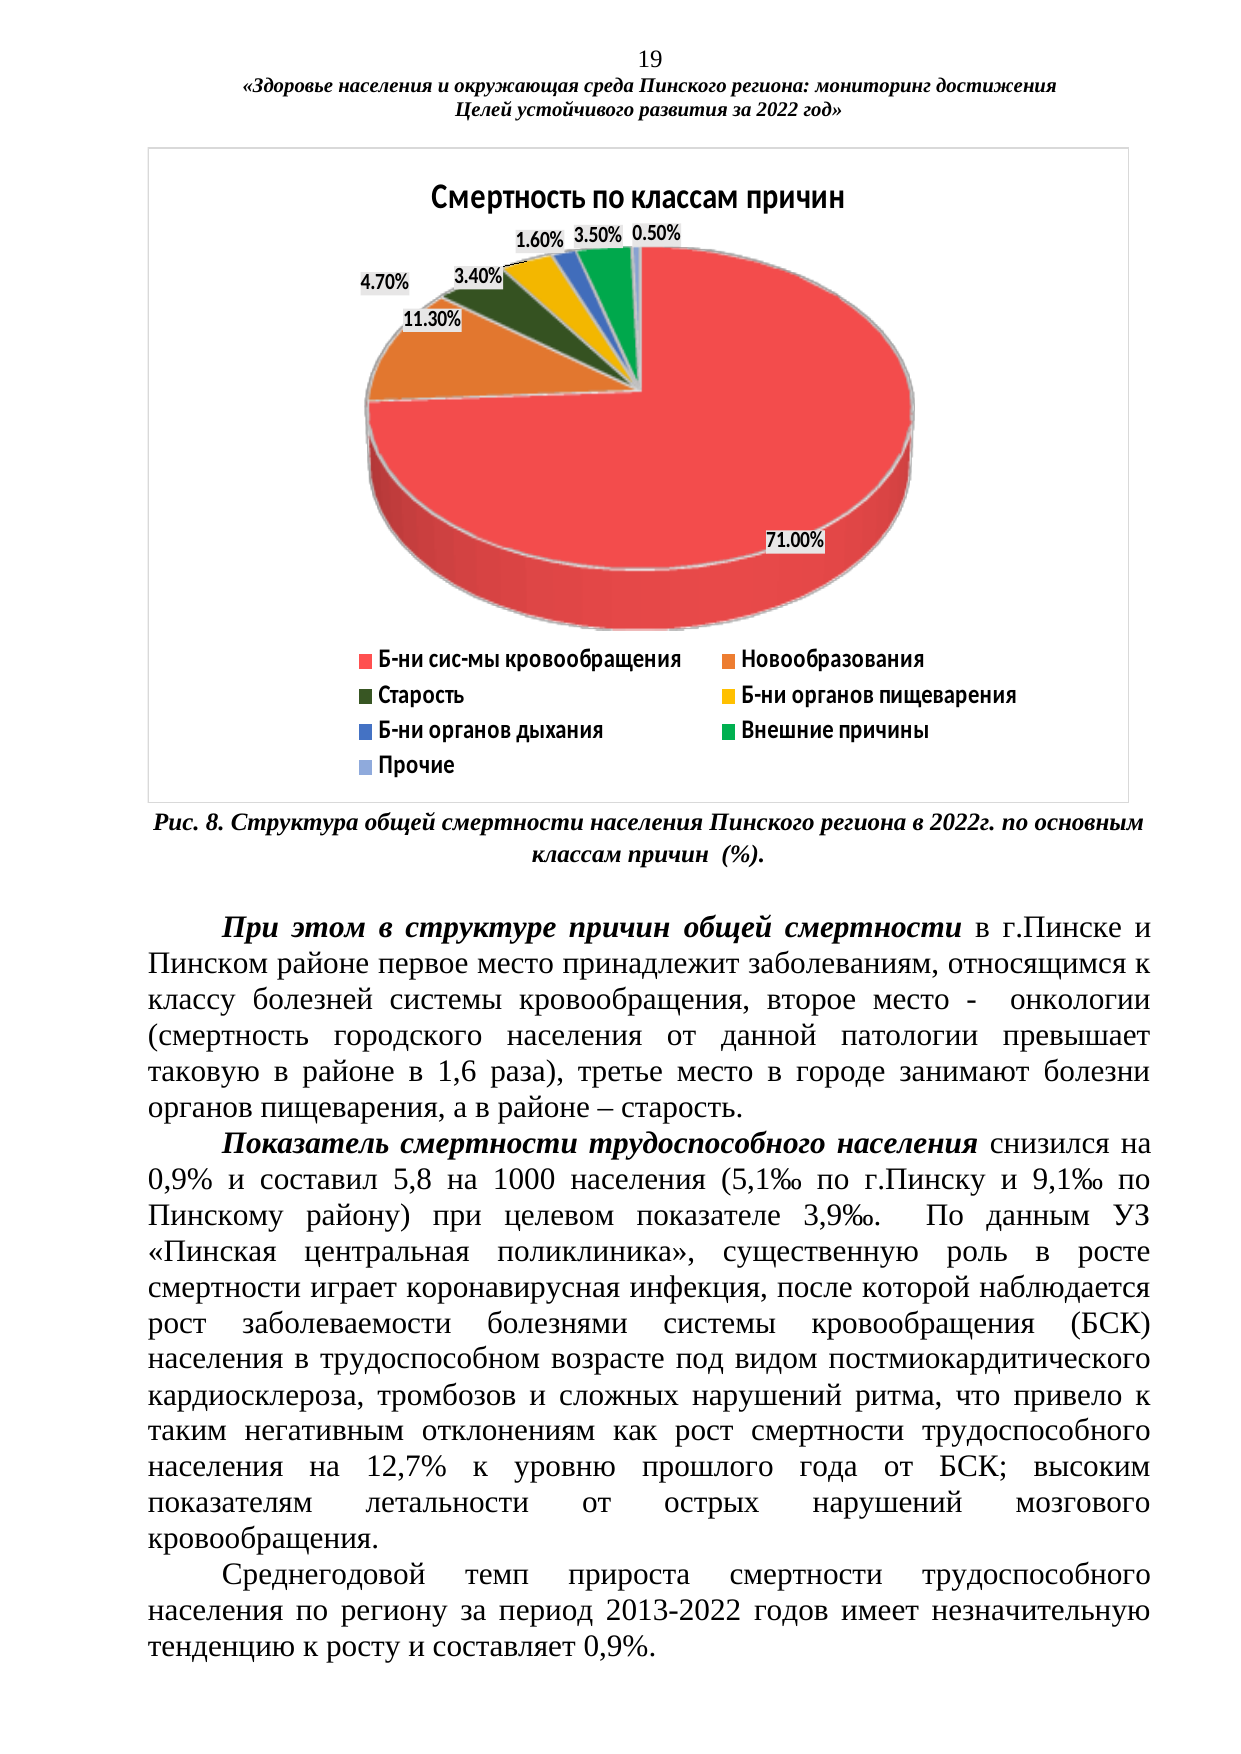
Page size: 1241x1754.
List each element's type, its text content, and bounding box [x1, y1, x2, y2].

text Среднегодовой темп прироста смертности трудоспособного населения по региону за период 2013-2022 годов имеет незначительную тенденцию к росту и составляет 0,9%. [148, 1555, 1152, 1663]
text При этом в структуре причин общей смертности в г.Пинске и Пинском районе первое место принадлежит заболеваниям, относящимся к классу болезней системы кровообращения, второе место - онкологии (смертность городского населения от данной патологии превышает таковую в районе в 1,6 раза), третье место в городе занимают болезни органов пищеварения, а в районе – старость. [148, 908, 1152, 1124]
text Рис. 8. Структура общей смертности населения Пинского региона в 2022г. по основным классам причин (%). [148, 807, 1152, 868]
text Показатель смертности трудоспособного населения снизился на 0,9% и составил 5,8 на 1000 населения (5,1‰ по г.Пинску и 9,1‰ по Пинскому району) при целевом показателе 3,9‰. По данным УЗ «Пинская центральная поликлиника», существенную роль в росте смертности играет коронавирусная инфекция, после которой наблюдается рост заболеваемости болезнями системы кровообращения (БСК) населения в трудоспособном возрасте под видом постмиокардитического кардиосклероза, тромбозов и сложных нарушений ритма, что привело к таким негативным отклонениям как рост смертности трудоспособного населения на 12,7% к уровню прошлого года от БСК; высоким показателям летальности от острых нарушений мозгового кровообращения. [148, 1124, 1152, 1555]
